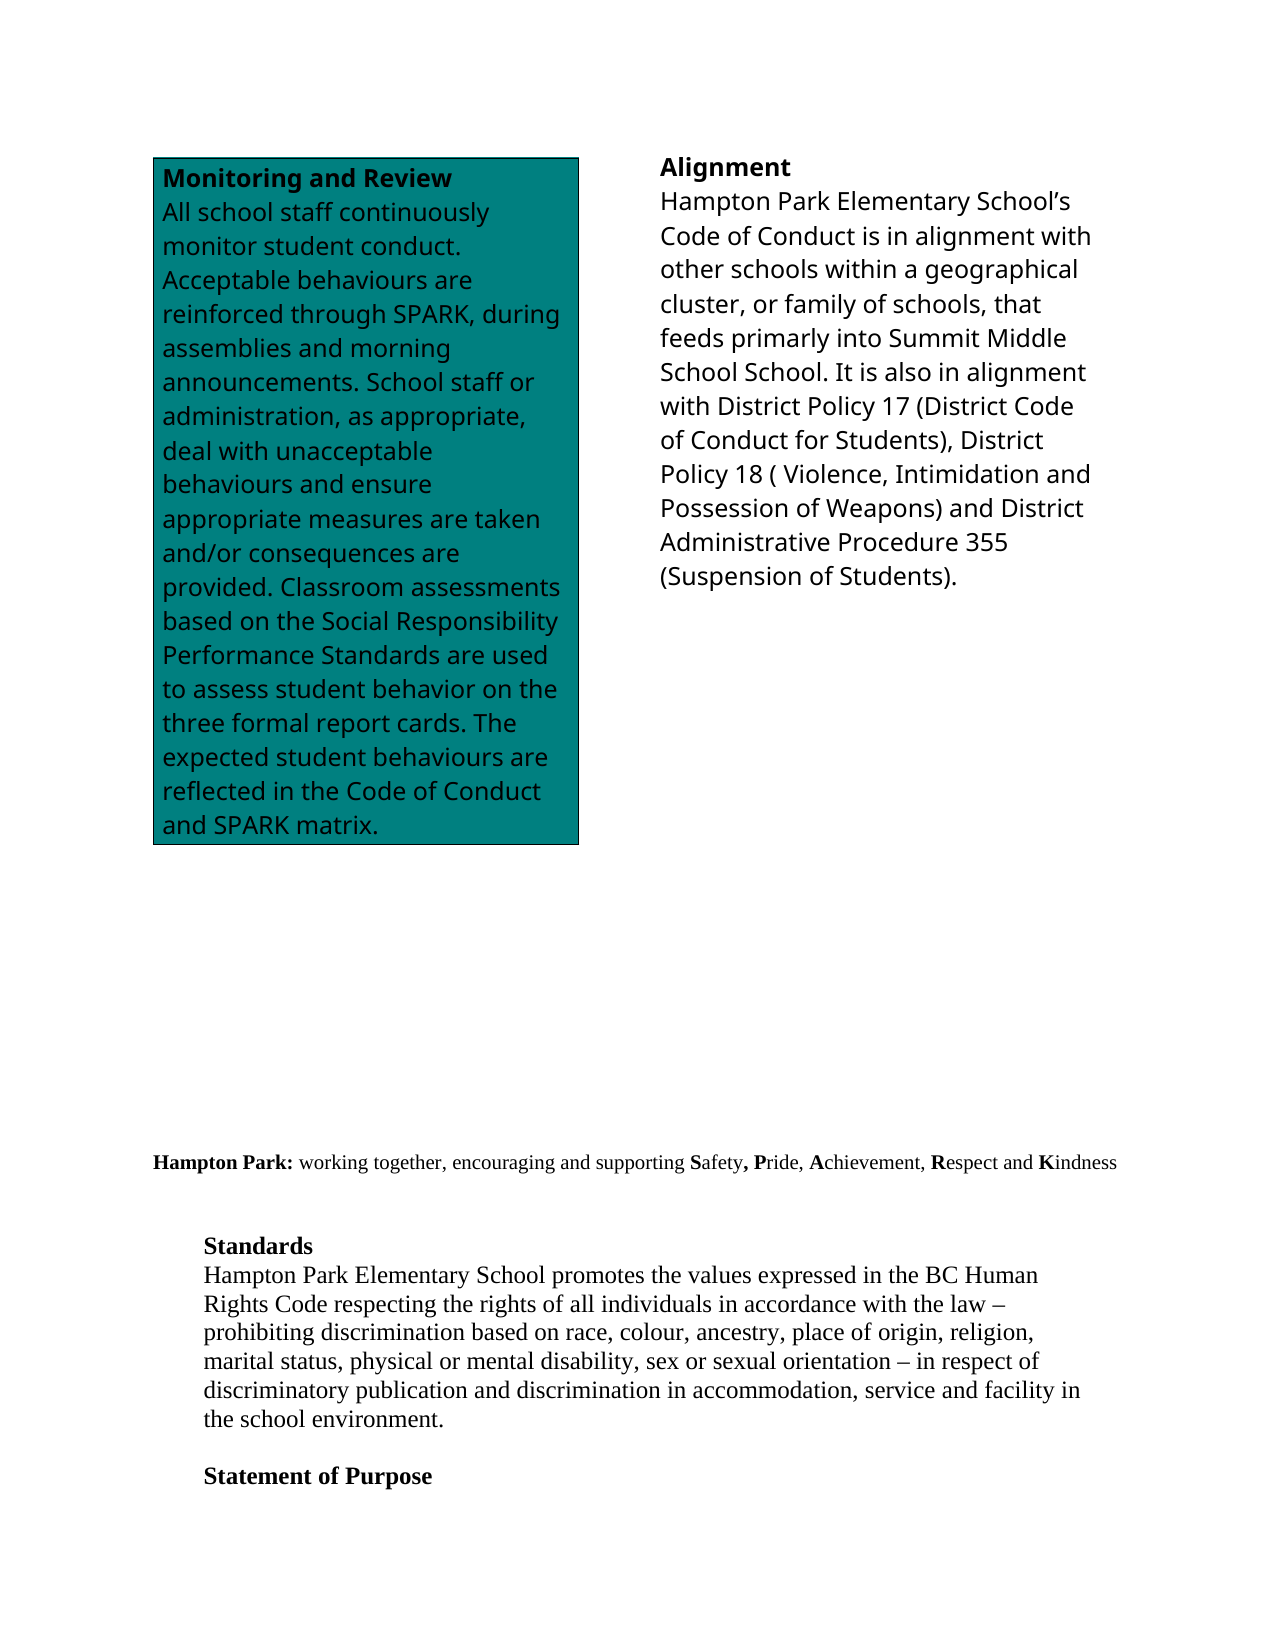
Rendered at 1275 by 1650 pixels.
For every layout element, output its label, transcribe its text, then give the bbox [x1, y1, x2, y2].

text Alignment [660, 150, 1098, 184]
text Standards [203, 1231, 1098, 1260]
text Hampton Park Elementary School promotes the values expressed in the BC Human Rights Code respecting the rights of all individuals in accordance with the law – prohibiting discrimination based on race, colour, ancestry, place of origin, religion, marital status, physical or mental disability, sex or sexual orientation – in respect of discriminatory publication and discrimination in accommodation, service and facility in the school environment. [203, 1260, 1098, 1461]
text Hampton Park Elementary School’s Code of Conduct is in alignment with other schools within a geographical cluster, or family of schools, that feeds primarly into Summit Middle School School. It is also in alignment with District Policy 17 (District Code of Conduct for Students), District Policy 18 ( Violence, Intimidation and Possession of Weapons) and District Administrative Procedure 355 (Suspension of Students). [660, 184, 1098, 593]
text Hampton Park: working together, encouraging and supporting Safety, Pride, Achievement, Respect and Kindness [72, 1149, 1198, 1174]
text Statement of Purpose [147, 1461, 1098, 1490]
